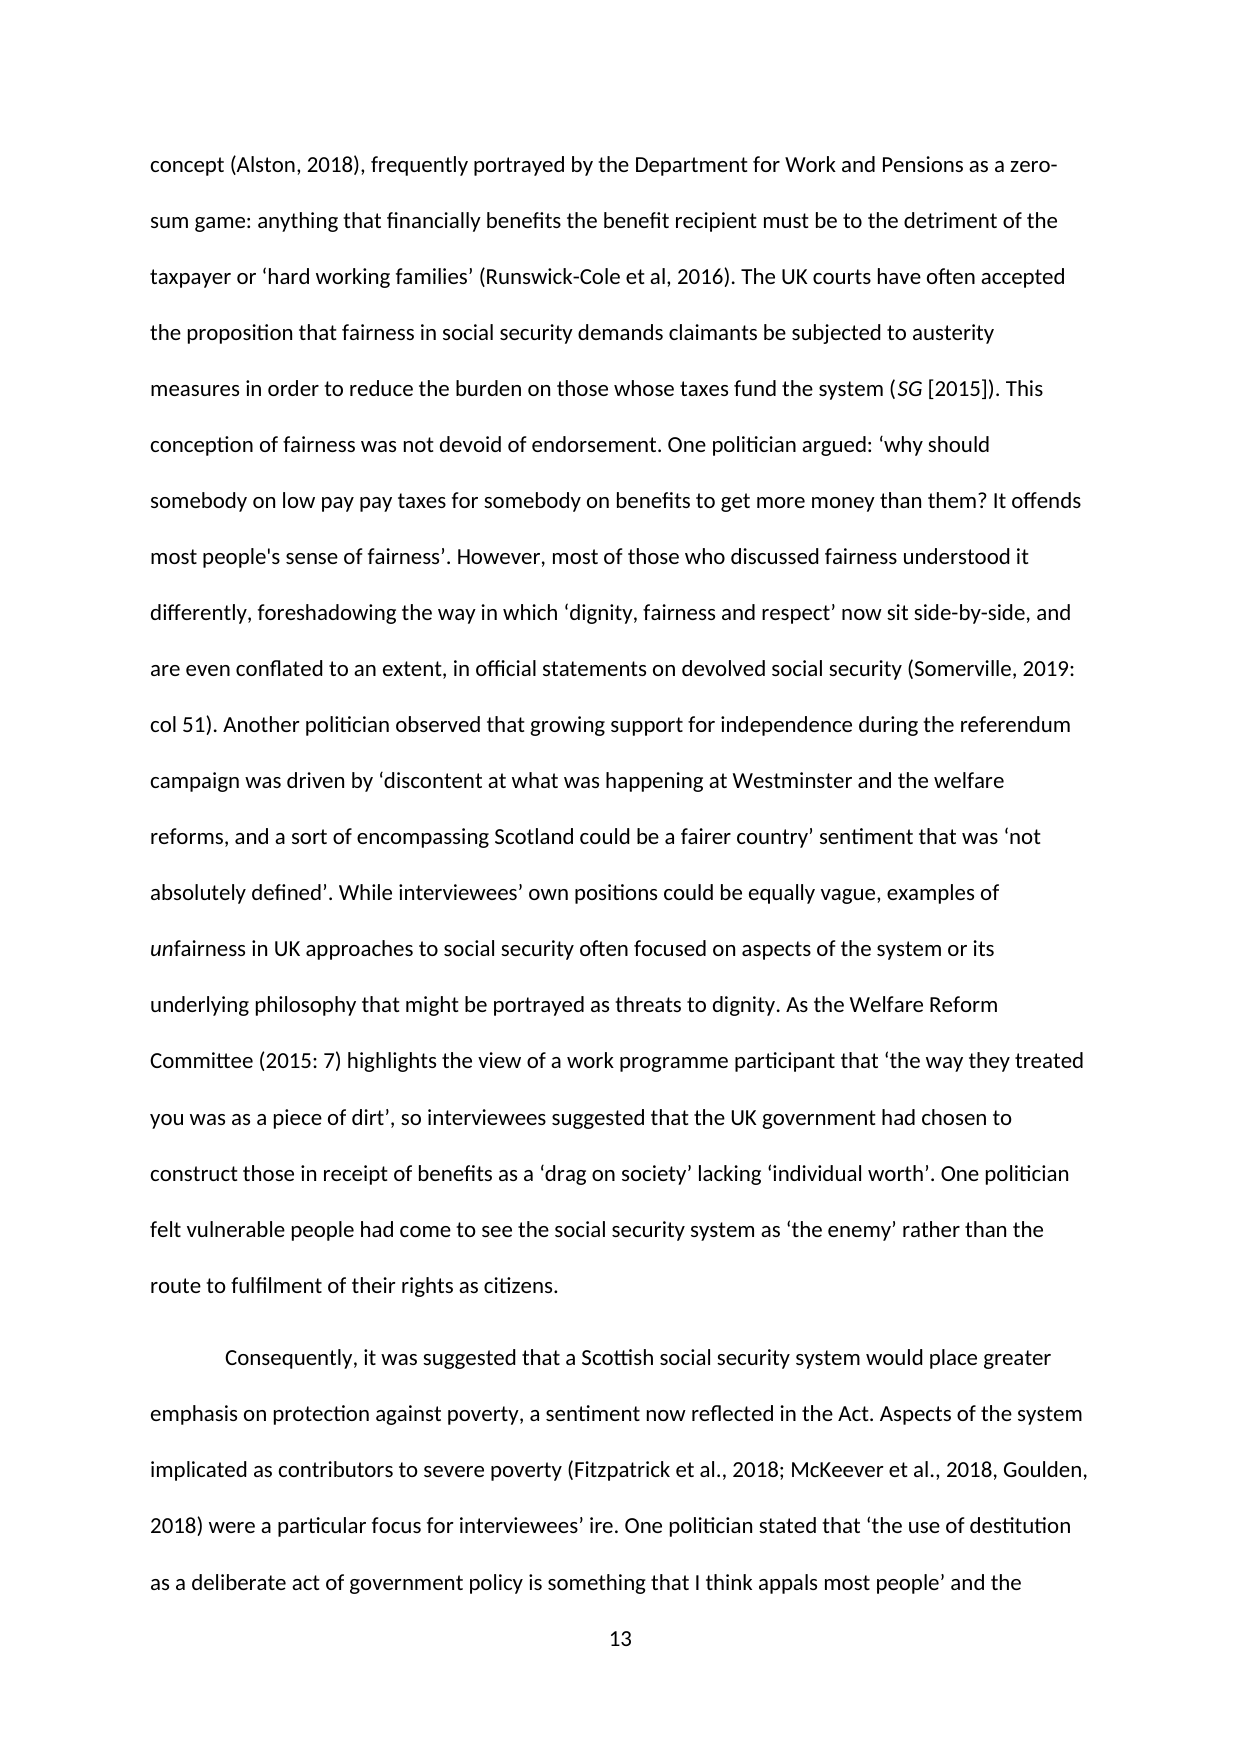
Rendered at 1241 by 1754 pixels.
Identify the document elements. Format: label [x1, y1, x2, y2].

text [150, 150, 1090, 1299]
text [150, 1343, 1090, 1596]
